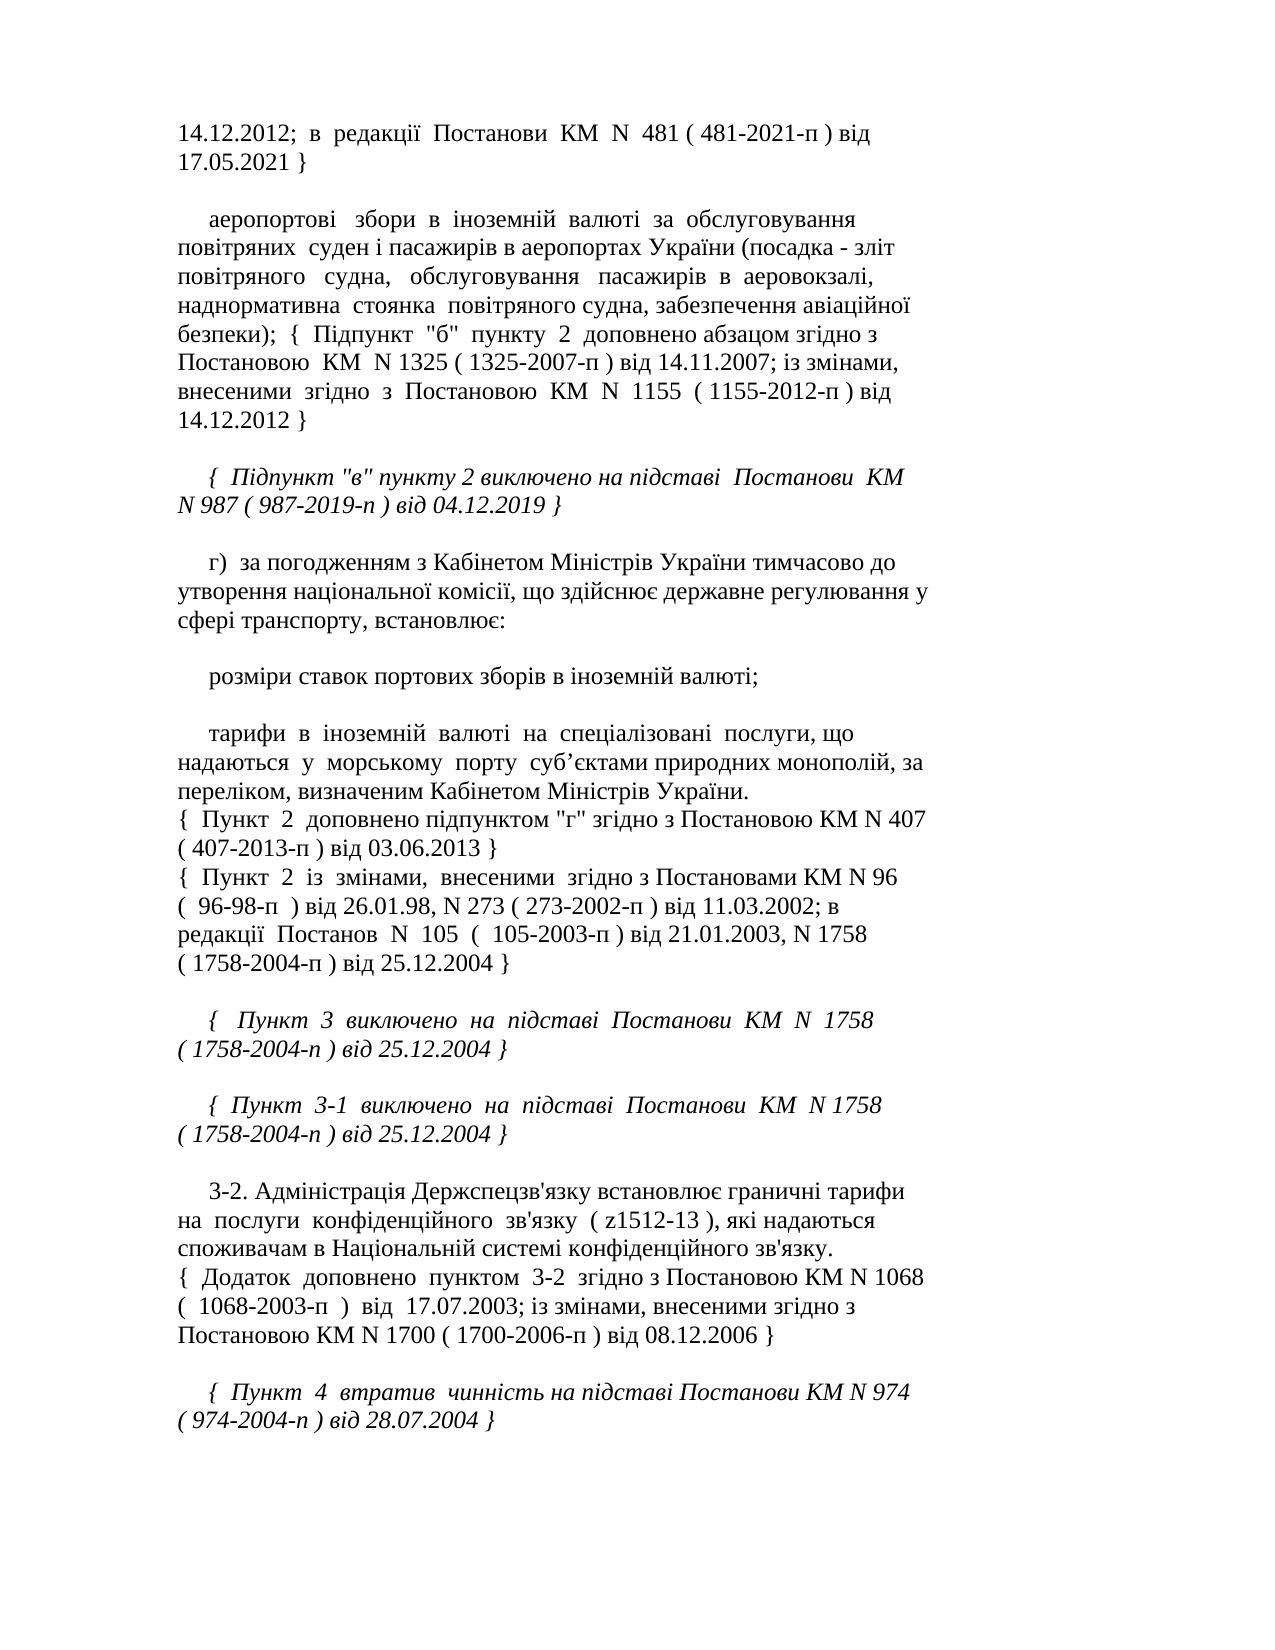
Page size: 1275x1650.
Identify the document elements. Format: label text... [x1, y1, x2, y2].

text 3-2. Адміністрація Держспецзв'язку встановлює граничні тарифи на послуги конфіденційного зв'язку ( z1512-13 ), які надаються споживачам в Національній системі конфіденційного зв'язку. [177, 1176, 1186, 1262]
text тарифи в іноземній валюті на спеціалізовані послуги, що надаються у морському порту суб’єктами природних монополій, за переліком, визначеним Кабінетом Міністрів України. [177, 718, 1186, 804]
text г) за погодженням з Кабінетом Міністрів України тимчасово до утворення національної комісії, що здійснює державне регулювання у сфері транспорту, встановлює: [177, 547, 1186, 661]
text { Пункт 3-1 виключено на підставі Постанови КМ N 1758 ( 1758-2004-п ) від 25.12.2004 } [177, 1091, 1186, 1176]
text { Підпункт "в" пункту 2 виключено на підставі Постанови КМ N 987 ( 987-2019-п ) від 04.12.2019 } [177, 462, 1186, 547]
text { Пункт 2 доповнено підпунктом "г" згідно з Постановою КМ N 407 ( 407-2013-п ) від 03.06.2013 } { Пункт 2 із змінами, внесеними згідно з Постановами КМ N 96 ( 96-98-п ) від 26.01.98, N 273 ( 273-2002-п ) від 11.03.2002; в редакції Постанов N 105 ( 105-2003-п ) від 21.01.2003, N 1758 ( 1758-2004-п ) від 25.12.2004 } [177, 804, 1186, 1005]
text { Пункт 3 виключено на підставі Постанови КМ N 1758 ( 1758-2004-п ) від 25.12.2004 } [177, 1005, 1186, 1091]
text { Пункт 4 втратив чинність на підставі Постанови КМ N 974 ( 974-2004-п ) від 28.07.2004 } [177, 1377, 1186, 1462]
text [177, 118, 1186, 204]
text аеропортові збори в іноземній валюті за обслуговування повітряних суден і пасажирів в аеропортах України (посадка - зліт повітряного судна, обслуговування пасажирів в аеровокзалі, наднормативна стоянка повітряного судна, забезпечення авіаційної безпеки); { Підпункт "б" пункту 2 доповнено абзацом згідно з Постановою КМ N 1325 ( 1325-2007-п ) від 14.11.2007; із змінами, внесеними згідно з Постановою КМ N 1155 ( 1155-2012-п ) від 14.12.2012 } [177, 204, 1186, 462]
text розміри ставок портових зборів в іноземній валюті; [177, 661, 1186, 718]
text { Додаток доповнено пунктом 3-2 згідно з Постановою КМ N 1068 ( 1068-2003-п ) від 17.07.2003; із змінами, внесеними згідно з Постановою КМ N 1700 ( 1700-2006-п ) від 08.12.2006 } [177, 1262, 1186, 1377]
